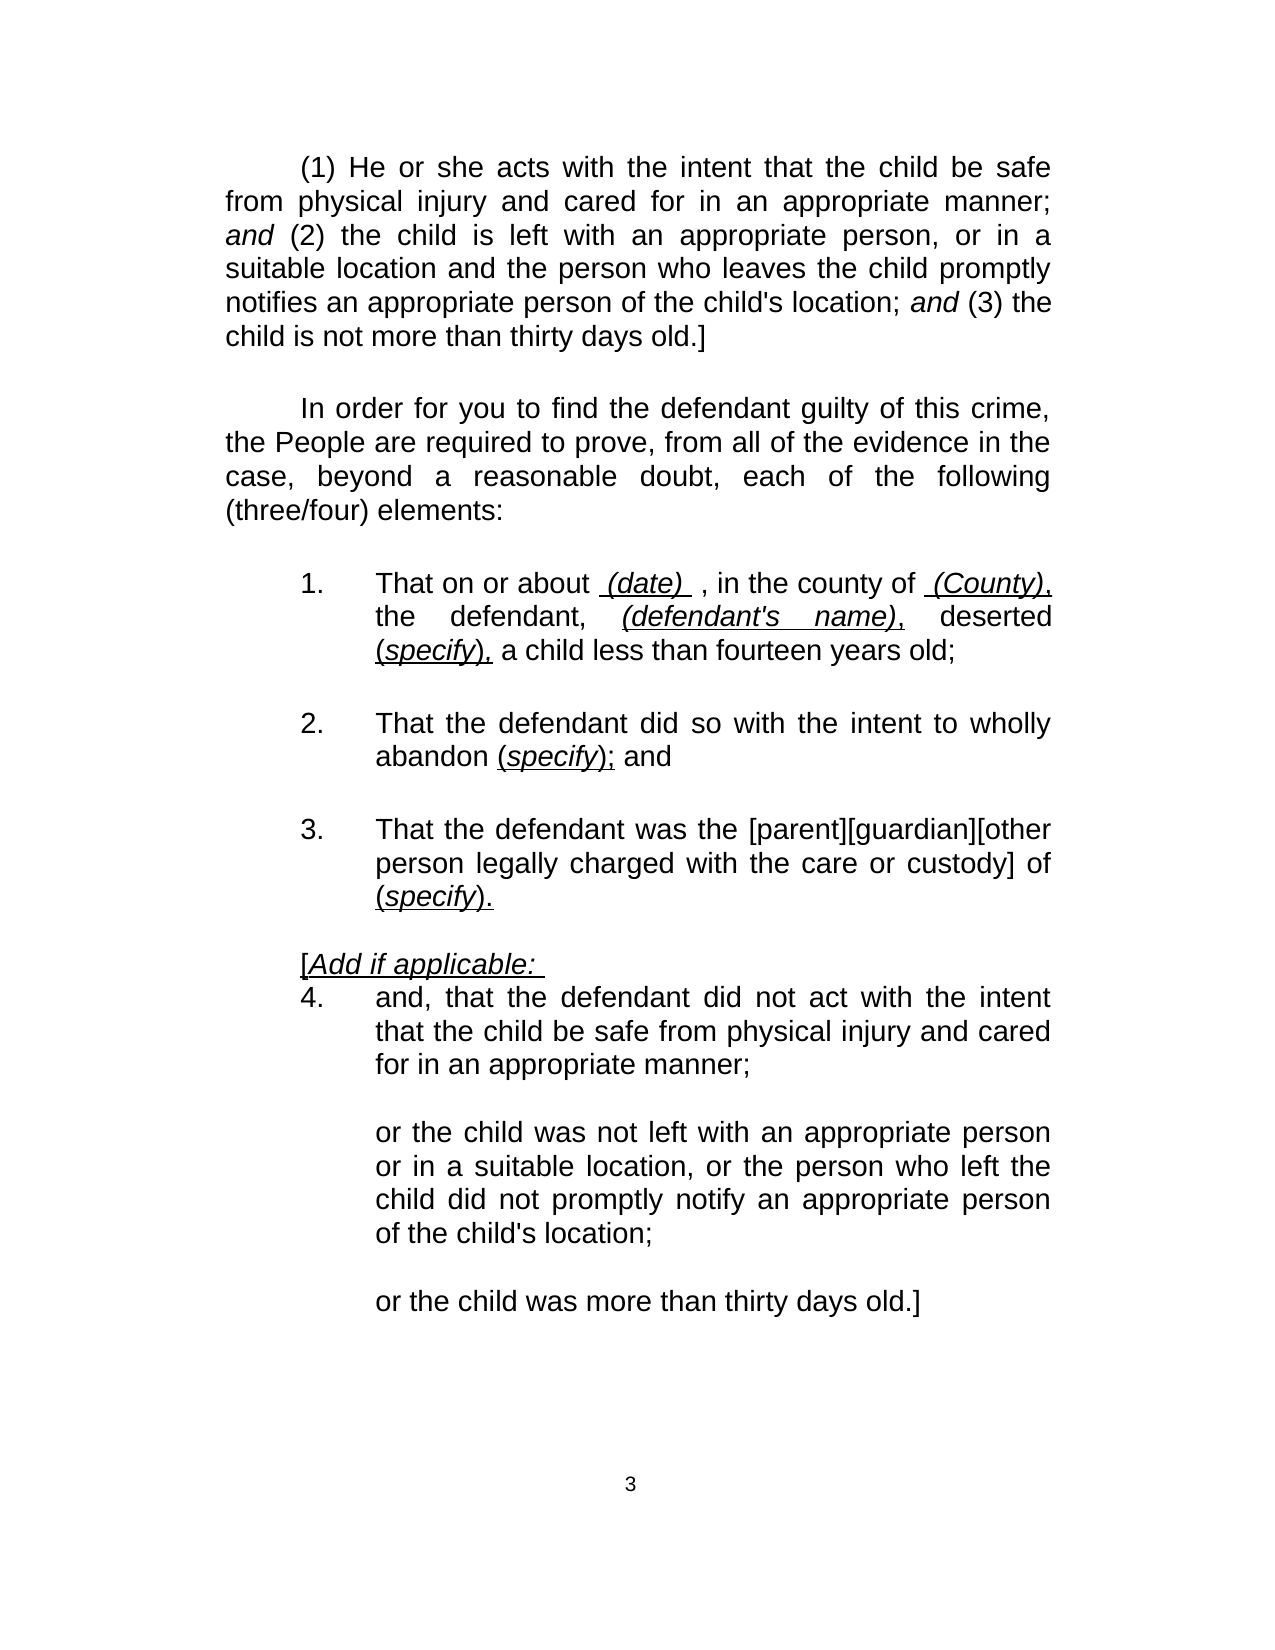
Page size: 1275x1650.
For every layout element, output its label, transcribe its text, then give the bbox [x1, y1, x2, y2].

text or the child was not left with an appropriate person or in a suitable location, or the person who left the child did not promptly notify an appropriate person of the child's location; [375, 1116, 1052, 1250]
list That the defendant was the [parent][guardian][other person legally charged with the care or custody] of (specify). [300, 812, 1052, 914]
text (1) He or she acts with the intent that the child be safe from physical injury and cared for in an appropriate manner; and (2) the child is left with an appropriate person, or in a suitable location and the person who leaves the child promptly notifies an appropriate person of the child's location; and (3) the child is not more than thirty days old.] [225, 150, 1052, 353]
text In order for you to find the defendant guilty of this crime, the People are required to prove, from all of the evidence in the case, beyond a reasonable doubt, each of the following (three/four) elements: [225, 392, 1052, 527]
list That on or about (date) , in the county of (County), the defendant, (defendant's name), deserted (specify), a child less than fourteen years old; [300, 567, 1052, 667]
text or the child was more than thirty days old.] [375, 1285, 1052, 1318]
list That the defendant did so with the intent to wholly abandon (specify); and [300, 707, 1052, 774]
text [Add if applicable: [300, 947, 1052, 981]
list and, that the defendant did not act with the intent that the child be safe from physical injury and cared for in an appropriate manner; [300, 981, 1052, 1081]
